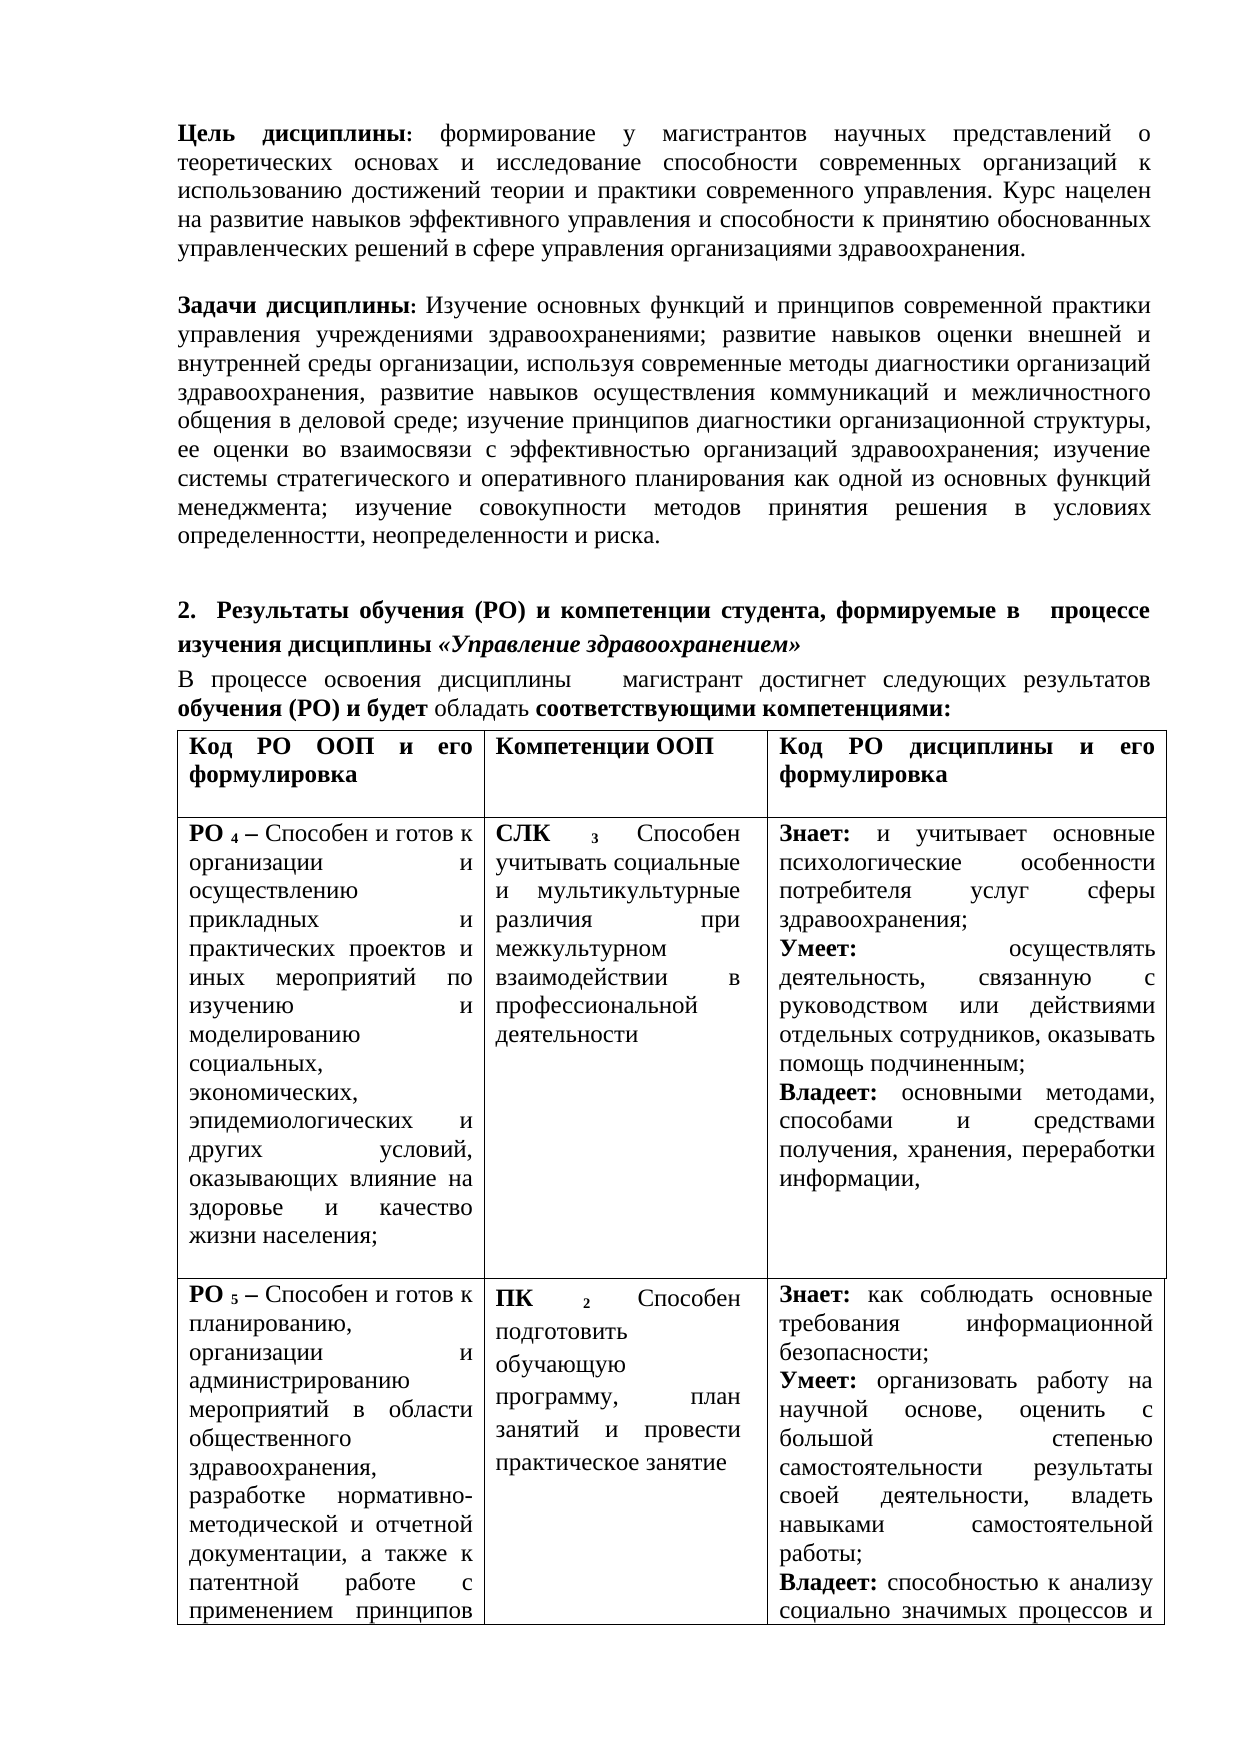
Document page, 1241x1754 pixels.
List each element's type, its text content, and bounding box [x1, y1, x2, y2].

table_cell СЛК 3 Способен учитывать социальные и мультикультурные различия при межкультурном взаимодействии в профессиональной деятельности [485, 818, 767, 1278]
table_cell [485, 1279, 767, 1624]
table_cell Знает: и учитывает основные психологические особенности потребителя услуг сферы здравоохранения; Умеет: осуществлять деятельность, связанную с руководством или действиями отдельных сотрудников, оказывать помощь подчиненным; Владеет: основными методами, способами и средствами получения, хранения, переработки информации, [768, 818, 1166, 1278]
text Задачи дисциплины: Изучение основных функций и принципов современной практики управления учреждениями здравоохранениями; развитие навыков оценки внешней и внутренней среды организации, используя современные методы диагностики организаций здравоохранения, развитие навыков осуществления коммуникаций и межличностного общения в деловой среде; изучение принципов диагностики организационной структуры, ее оценки во взаимосвязи с эффективностью организаций здравоохранения; изучение системы стратегического и оперативного планирования как одной из основных функций менеджмента; изучение совокупности методов принятия решения в условиях определенностти, неопределенности и риска. [177, 291, 1152, 549]
text 2. Результаты обучения (РО) и компетенции студента, формируемые в процессе изучения дисциплины «Управление здравоохранением» [177, 595, 1152, 658]
table_cell РО 4 – Способен и готов к организации и осуществлению прикладных и практических проектов и иных мероприятий по изучению и моделированию социальных, экономических, эпидемиологических и других условий, оказывающих влияние на здоровье и качество жизни населения; [178, 818, 484, 1278]
table_header Компетенции ООП [485, 731, 767, 817]
text В процессе освоения дисциплины магистрант достигнет следующих результатов обучения (РО) и будет обладать соответствующими компетенциями: [177, 664, 1152, 721]
table_header Код РО ООП и его формулировка [178, 731, 484, 817]
text Цель дисциплины: формирование у магистрантов научных представлений о теоретических основах и исследование способности современных организаций к использованию достижений теории и практики современного управления. Курс нацелен на развитие навыков эффективного управления и способности к принятию обоснованных управленческих решений в сфере управления организациями здравоохранения. [177, 118, 1152, 262]
table_header Код РО дисциплины и его формулировка [768, 731, 1166, 817]
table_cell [178, 1279, 484, 1624]
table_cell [768, 1279, 1164, 1624]
